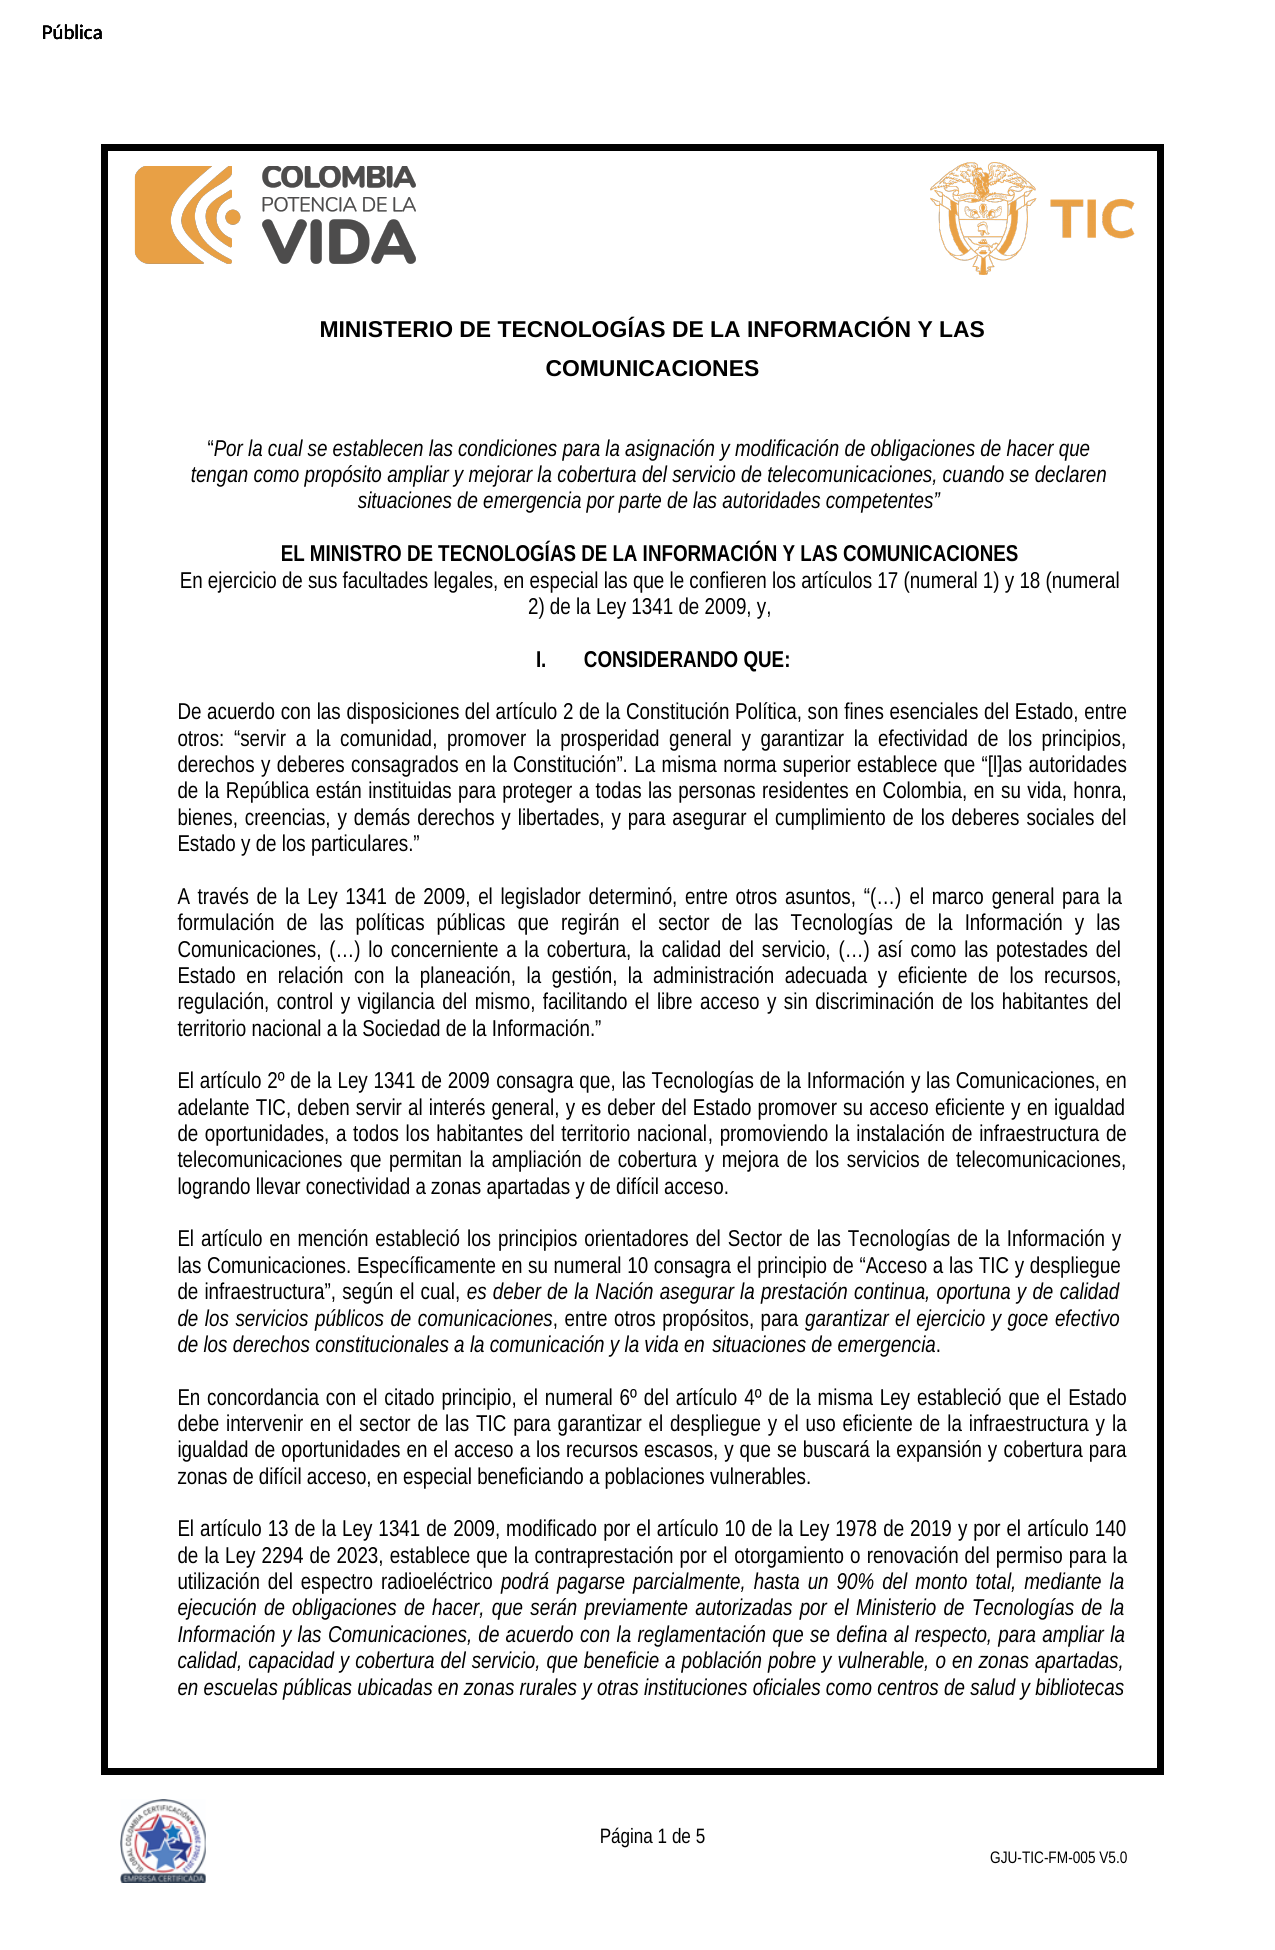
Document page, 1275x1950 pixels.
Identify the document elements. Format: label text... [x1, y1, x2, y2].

picture [120, 1799, 206, 1883]
text A través de la Ley 1341 de 2009, el legislador determinó, entre otros asuntos, “(…) el marco general para la formulación de las políticas públicas que regirán el sector de las Tecnologías de la Información y las Comunicaciones, (…) lo concerniente a la cobertura, la calidad del servicio, (…) así como las potestades del Estado en relación con la planeación, la gestión, la administración adecuada y eficiente de los recursos, regulación, control y vigilancia del mismo, facilitando el libre acceso y sin discriminación de los habitantes del territorio nacional a la Sociedad de la Información.” [177, 883, 1122, 1041]
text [177, 1515, 1127, 1700]
text En ejercicio de sus facultades legales, en especial las que le confieren los artículos 17 (numeral 1) y 18 (numeral 2) de la Ley 1341 de 2009, y, [177, 567, 1122, 619]
text En concordancia con el citado principio, el numeral 6º del artículo 4º de la misma Ley estableció que el Estado debe intervenir en el sector de las TIC para garantizar el despliegue y el uso eficiente de la infraestructura y la igualdad de oportunidades en el acceso a los recursos escasos, y que se buscará la expansión y cobertura para zonas de difícil acceso, en especial beneficiando a poblaciones vulnerables. [177, 1383, 1127, 1489]
text “Por la cual se establecen las condiciones para la asignación y modificación de obligaciones de hacer que tengan como propósito ampliar y mejorar la cobertura del servicio de telecomunicaciones, cuando se declaren situaciones de emergencia por parte de las autoridades competentes” [177, 435, 1122, 514]
text El artículo en mención estableció los principios orientadores del Sector de las Tecnologías de la Información y las Comunicaciones. Específicamente en su numeral 10 consagra el principio de “Acceso a las TIC y despliegue de infraestructura”, según el cual, es deber de la Nación asegurar la prestación continua, oportuna y de calidad de los servicios públicos de comunicaciones, entre otros propósitos, para garantizar el ejercicio y goce efectivo de los derechos constitucionales a la comunicación y la vida en situaciones de emergencia. [177, 1225, 1122, 1357]
subtitle CONSIDERANDO QUE: [215, 646, 1122, 672]
text El artículo 2º de la Ley 1341 de 2009 consagra que, las Tecnologías de la Información y las Comunicaciones, en adelante TIC, deben servir al interés general, y es deber del Estado promover su acceso eficiente y en igualdad de oportunidades, a todos los habitantes del territorio nacional, promoviendo la instalación de infraestructura de telecomunicaciones que permitan la ampliación de cobertura y mejora de los servicios de telecomunicaciones, logrando llevar conectividad a zonas apartadas y de difícil acceso. [177, 1067, 1127, 1199]
text De acuerdo con las disposiciones del artículo 2 de la Constitución Política, son fines esenciales del Estado, entre otros: “servir a la comunidad, promover la prosperidad general y garantizar la efectividad de los principios, derechos y deberes consagrados en la Constitución”. La misma norma superior establece que “[l]as autoridades de la República están instituidas para proteger a todas las personas residentes en Colombia, en su vida, honra, bienes, creencias, y demás derechos y libertades, y para asegurar el cumplimiento de los deberes sociales del Estado y de los particulares.” [177, 698, 1127, 856]
text EL MINISTRO DE TECNOLOGÍAS DE LA INFORMACIÓN Y LAS COMUNICACIONES [177, 540, 1122, 567]
picture [134, 166, 416, 264]
picture [930, 162, 1136, 275]
